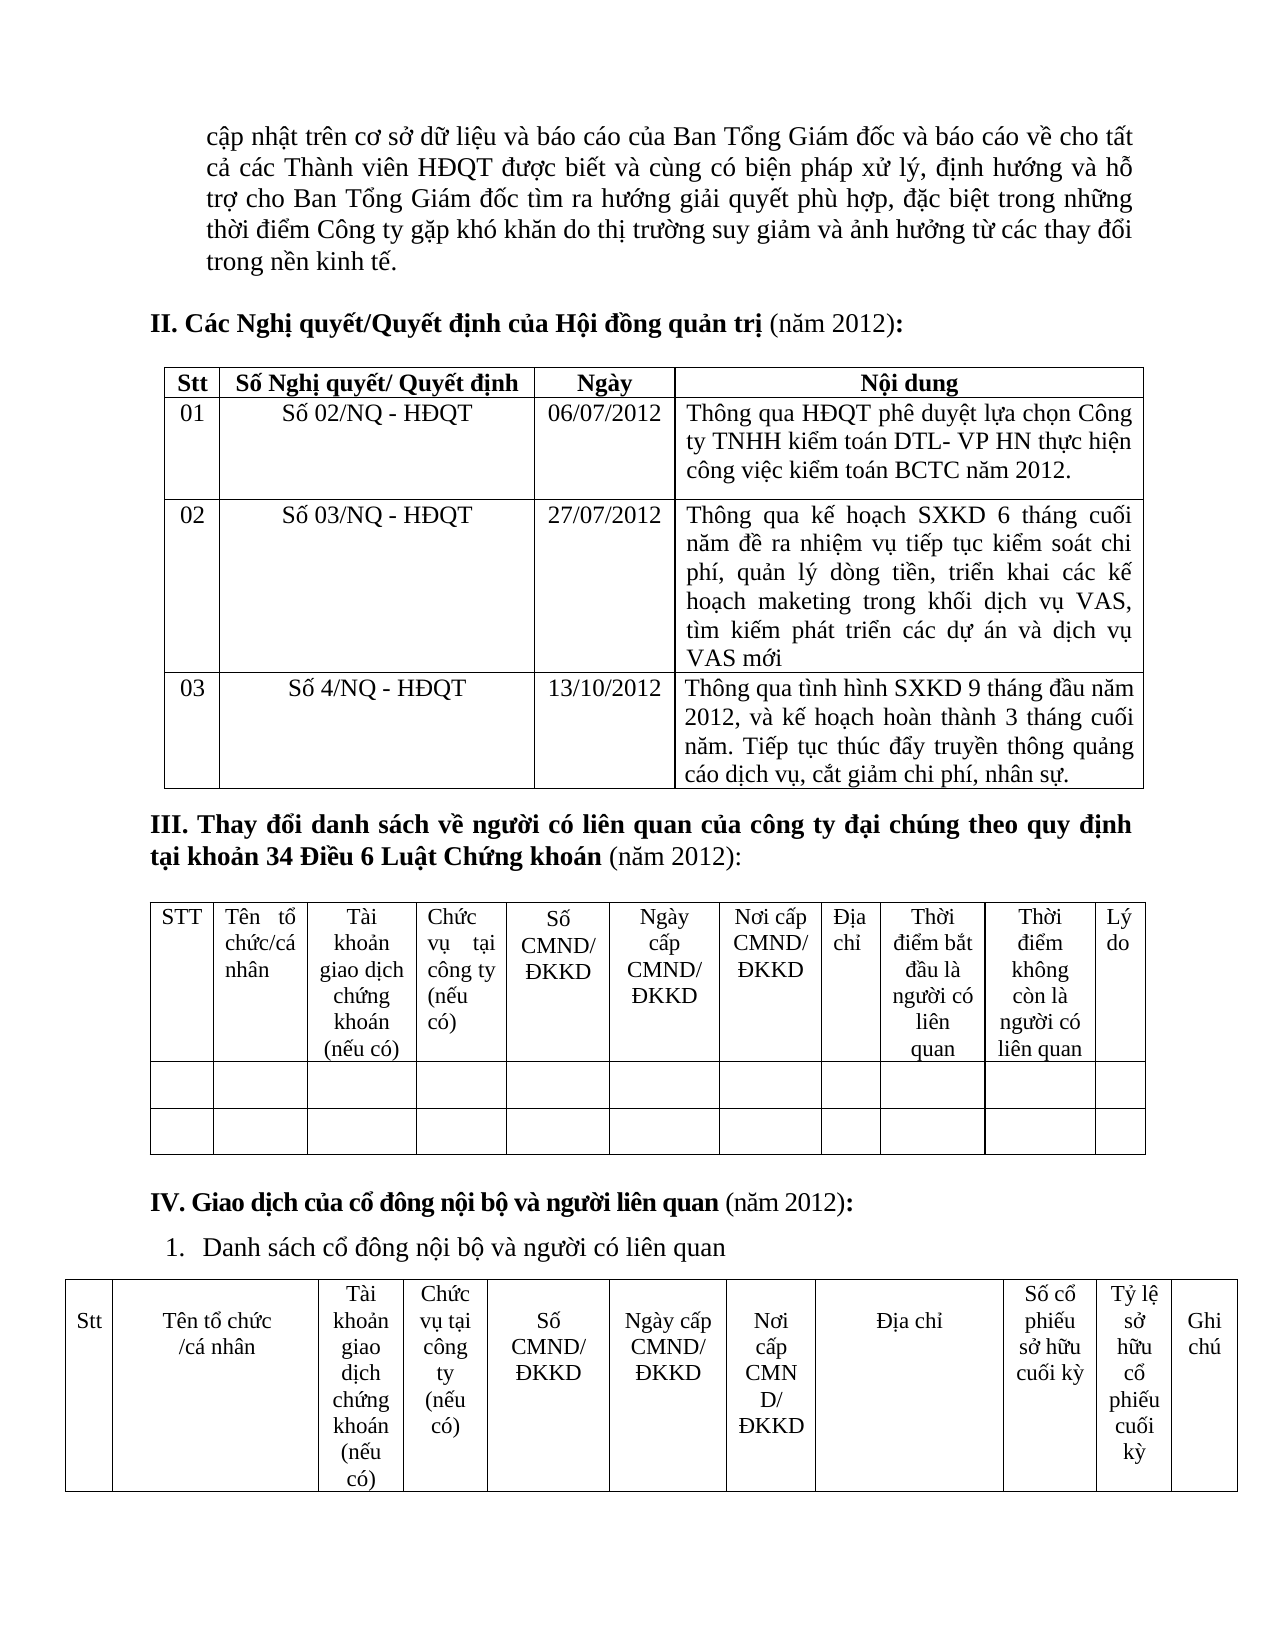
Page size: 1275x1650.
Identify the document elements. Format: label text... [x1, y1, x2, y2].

table_header Số CMND/ ĐKKD [507, 903, 609, 1061]
table_header Ngày cấp CMND/ ĐKKD [610, 903, 719, 1061]
table_header Số cổ phiếu sở hữu cuối kỳ [1004, 1280, 1096, 1491]
table_cell [507, 1062, 609, 1108]
text IV. Giao dịch của cổ đông nội bộ và người liên quan (năm 2012): [150, 1186, 1134, 1217]
table_header Stt [66, 1280, 112, 1491]
table_cell 27/07/2012 [535, 500, 674, 672]
table_header Tên tổ chức /cá nhân [113, 1280, 318, 1491]
table_cell [610, 1062, 719, 1108]
table_header Ngày cấp CMND/ ĐKKD [610, 1280, 726, 1491]
table_cell Thông qua HĐQT phê duyệt lựa chọn Công ty TNHH kiểm toán DTL- VP HN thực hiện công việc kiểm toán BCTC năm 2012. [676, 398, 1143, 499]
table_cell 01 [165, 398, 219, 499]
table_cell [881, 1062, 984, 1108]
table_cell [507, 1109, 609, 1154]
table_cell [151, 1109, 213, 1154]
table_header Lý do [1096, 903, 1145, 1061]
table_header Tỷ lệ sở hữu cổ phiếu cuối kỳ [1097, 1280, 1171, 1491]
table_cell Số 4/NQ - HĐQT [220, 673, 534, 788]
table_header Thời điểm bắt đầu là người có liên quan [881, 903, 984, 1061]
table_header Số CMND/ ĐKKD [488, 1280, 609, 1491]
table_cell Số 02/NQ - HĐQT [220, 398, 534, 499]
table_header Nội dung [676, 368, 1143, 397]
table_cell [610, 1109, 719, 1154]
table_header Ngày [535, 368, 674, 397]
table_cell [1096, 1062, 1145, 1108]
table_cell [822, 1109, 880, 1154]
table_header Địa chỉ [822, 903, 880, 1061]
table_cell 13/10/2012 [535, 673, 674, 788]
table_cell [151, 1062, 213, 1108]
table_cell Thông qua tình hình SXKD 9 tháng đầu năm 2012, và kế hoạch hoàn thành 3 tháng cuối năm. Tiếp tục thúc đẩy truyền thông quảng cáo dịch vụ, cắt giảm chi phí, nhân sự. [676, 673, 1143, 788]
table_header Stt [165, 368, 219, 397]
table_header Nơi cấp CMND/ ĐKKD [720, 903, 821, 1061]
table_cell 03 [165, 673, 219, 788]
table_cell [214, 1109, 307, 1154]
table_cell [986, 1109, 1095, 1154]
table_cell [417, 1109, 506, 1154]
table_cell [881, 1109, 984, 1154]
table_cell [720, 1109, 821, 1154]
table_cell [720, 1062, 821, 1108]
table_cell 02 [165, 500, 219, 672]
table_cell [214, 1062, 307, 1108]
table_cell [308, 1062, 416, 1108]
text II. Các Nghị quyết/Quyết định của Hội đồng quản trị (năm 2012): [150, 307, 1134, 338]
list Danh sách cổ đông nội bộ và người có liên quan [165, 1231, 1134, 1262]
table_cell [822, 1062, 880, 1108]
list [169, 120, 1134, 276]
table_cell Số 03/NQ - HĐQT [220, 500, 534, 672]
table_header Ghi chú [1172, 1280, 1237, 1491]
table_header Tài khoản giao dịch chứng khoán (nếu có) [319, 1280, 403, 1491]
table_cell [417, 1062, 506, 1108]
table_cell [986, 1062, 1095, 1108]
table_header Thời điểm không còn là người có liên quan [986, 903, 1095, 1061]
table_header Tên tổ chức/cá nhân [214, 903, 307, 1061]
table_header Nơi cấp CMND/ ĐKKD [727, 1280, 815, 1491]
table_header Số Nghị quyết/ Quyết định [220, 368, 534, 397]
text III. Thay đổi danh sách về người có liên quan của công ty đại chúng theo quy định tại khoản 34 Điều 6 Luật Chứng khoán (năm 2012): [150, 808, 1134, 871]
table_header Chức vụ tại công ty (nếu có) [417, 903, 506, 1061]
table_cell [308, 1109, 416, 1154]
table_header STT [151, 903, 213, 1061]
table_cell Thông qua kế hoạch SXKD 6 tháng cuối năm đề ra nhiệm vụ tiếp tục kiểm soát chi phí, quản lý dòng tiền, triển khai các kế hoạch maketing trong khối dịch vụ VAS, tìm kiếm phát triển các dự án và dịch vụ VAS mới [676, 500, 1143, 672]
table_header Địa chỉ [816, 1280, 1003, 1491]
table_cell 06/07/2012 [535, 398, 674, 499]
table_header Tài khoản giao dịch chứng khoán (nếu có) [308, 903, 416, 1061]
table_header Chức vụ tại công ty (nếu có) [404, 1280, 487, 1491]
table_cell [1096, 1109, 1145, 1154]
